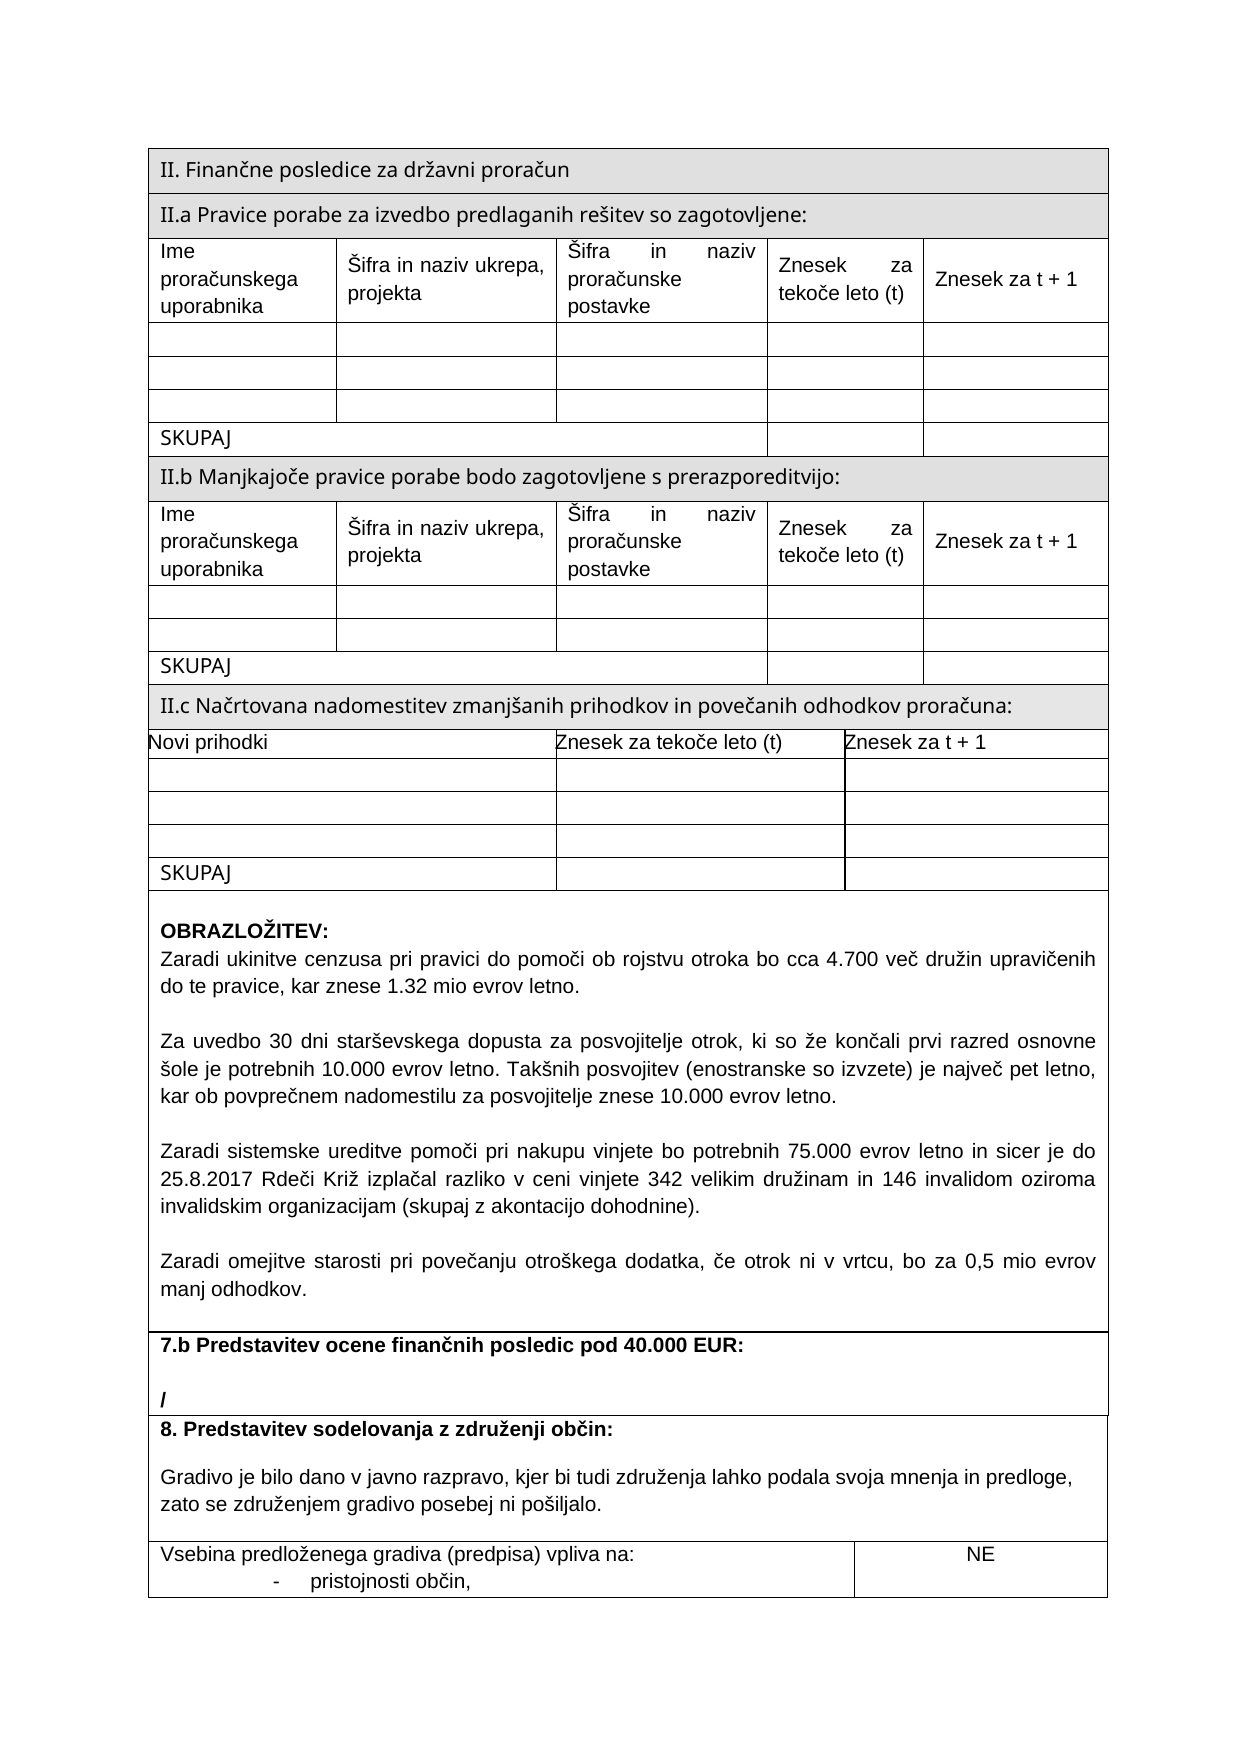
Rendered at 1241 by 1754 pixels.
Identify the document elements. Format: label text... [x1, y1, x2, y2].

table_cell [846, 858, 1108, 890]
table_cell II. Finančne posledice za državni proračun [149, 149, 1108, 193]
table_cell [557, 759, 844, 791]
table_cell SKUPAJ [149, 652, 767, 684]
table_cell [149, 792, 556, 824]
table_cell Novi prihodki [149, 730, 556, 758]
table_cell [337, 357, 556, 389]
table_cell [149, 1542, 854, 1597]
table_cell [149, 390, 336, 422]
table_cell [768, 357, 923, 389]
table_cell Šifra in naziv ukrepa, projekta [337, 502, 556, 584]
table_cell Znesek za t + 1 [846, 730, 1108, 758]
table_cell Ime proračunskega uporabnika [149, 502, 336, 584]
table_cell SKUPAJ [149, 423, 767, 456]
table_cell [924, 619, 1108, 651]
table_cell SKUPAJ [149, 858, 556, 890]
table_cell [846, 759, 1108, 791]
table_cell Znesek za tekoče leto (t) [557, 730, 844, 758]
table_cell Šifra in naziv ukrepa, projekta [337, 239, 556, 322]
table_cell [337, 390, 556, 422]
table_cell [557, 323, 767, 356]
table_cell [768, 323, 923, 356]
table_cell [768, 652, 923, 684]
table_cell [149, 825, 556, 857]
table_cell [768, 586, 923, 618]
table_cell Znesek za t + 1 [924, 239, 1108, 322]
table_cell [924, 586, 1108, 618]
table_cell Ime proračunskega uporabnika [149, 239, 336, 322]
table_cell [337, 586, 556, 618]
table_cell [149, 586, 336, 618]
table_cell [846, 792, 1108, 824]
table_cell Znesek za t + 1 [924, 502, 1108, 584]
table_cell [557, 858, 844, 890]
table_cell OBRAZLOŽITEV: Zaradi ukinitve cenzusa pri pravici do pomoči ob rojstvu otroka bo cca 4.700 več družin upravičenih do te pravice, kar znese 1.32 mio evrov letno. Za uvedbo 30 dni starševskega dopusta za posvojitelje otrok, ki so že končali prvi razred osnovne šole je potrebnih 10.000 evrov letno. Takšnih posvojitev (enostranske so izvzete) je največ pet letno, kar ob povprečnem nadomestilu za posvojitelje znese 10.000 evrov letno. Zaradi sistemske ureditve pomoči pri nakupu vinjete bo potrebnih 75.000 evrov letno in sicer je do 25.8.2017 Rdeči Križ izplačal razliko v ceni vinjete 342 velikim družinam in 146 invalidom oziroma invalidskim organizacijam (skupaj z akontacijo dohodnine). Zaradi omejitve starosti pri povečanju otroškega dodatka, če otrok ni v vrtcu, bo za 0,5 mio evrov manj odhodkov. [149, 891, 1108, 1331]
table_cell [924, 323, 1108, 356]
table_cell [337, 619, 556, 651]
table_cell [557, 792, 844, 824]
table_cell Šifra in naziv proračunske postavke [557, 239, 767, 322]
table_cell 8. Predstavitev sodelovanja z združenji občin: Gradivo je bilo dano v javno razpravo, kjer bi tudi združenja lahko podala svoja mnenja in predloge, zato se združenjem gradivo posebej ni pošiljalo. [149, 1416, 1107, 1541]
table_cell II.a Pravice porabe za izvedbo predlaganih rešitev so zagotovljene: [149, 194, 1108, 238]
table_cell [846, 825, 1108, 857]
table_cell Znesek za tekoče leto (t) [768, 239, 923, 322]
table_cell [557, 390, 767, 422]
table_cell [768, 390, 923, 422]
table_cell [557, 357, 767, 389]
table_cell [557, 825, 844, 857]
table_cell [149, 759, 556, 791]
table_cell [924, 357, 1108, 389]
table_cell Znesek za tekoče leto (t) [768, 502, 923, 584]
table_cell [924, 423, 1108, 456]
table_cell [557, 586, 767, 618]
table_cell II.c Načrtovana nadomestitev zmanjšanih prihodkov in povečanih odhodkov proračuna: [149, 685, 1108, 729]
table_cell NE [855, 1542, 1107, 1597]
table_cell [149, 357, 336, 389]
table_cell [924, 390, 1108, 422]
table_cell [337, 323, 556, 356]
table_cell Šifra in naziv proračunske postavke [557, 502, 767, 584]
table_cell [149, 619, 336, 651]
table_cell [768, 423, 923, 456]
table_cell II.b Manjkajoče pravice porabe bodo zagotovljene s prerazporeditvijo: [149, 457, 1108, 501]
table_cell [557, 619, 767, 651]
table_cell 7.b Predstavitev ocene finančnih posledic pod 40.000 EUR: / [149, 1333, 1108, 1415]
table_cell [149, 323, 336, 356]
table_cell [924, 652, 1108, 684]
table_cell [768, 619, 923, 651]
